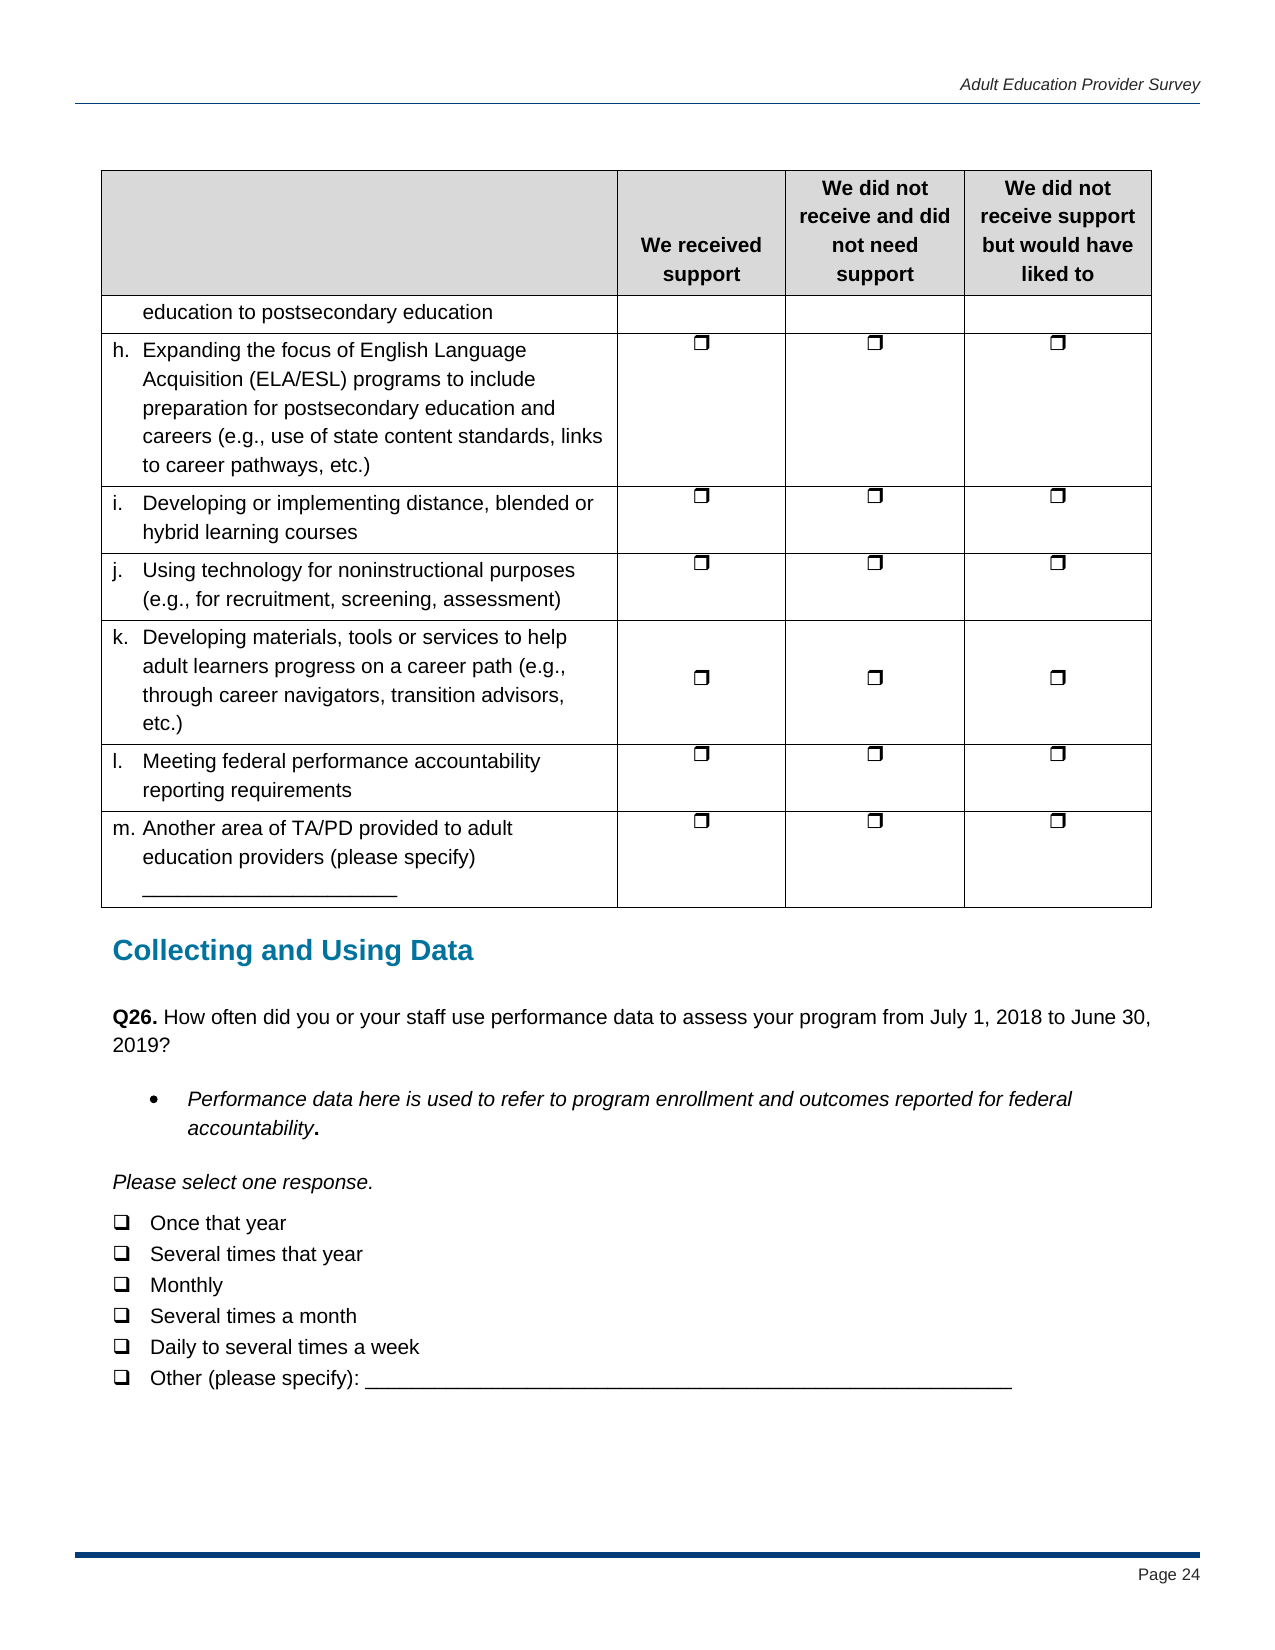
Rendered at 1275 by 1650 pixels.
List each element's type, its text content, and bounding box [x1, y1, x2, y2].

subtitle Collecting and Using Data [112, 933, 1162, 966]
text Please select one response. [112, 1169, 1162, 1193]
table_cell Using technology for noninstructional purposes (e.g., for recruitment, screening, assessment) [102, 554, 617, 620]
table_cell [965, 487, 1151, 553]
table_header We did not receive support but would have liked to [965, 171, 1151, 295]
table_cell [618, 487, 785, 553]
table_cell Developing materials, tools or services to help adult learners progress on a career path (e.g., through career navigators, transition advisors, etc.) [102, 621, 617, 744]
table_cell [786, 487, 964, 553]
table_header We received support [618, 171, 785, 295]
table_cell [965, 745, 1151, 811]
text Q26. How often did you or your staff use performance data to assess your program from July 1, 2018 to June 30, 2019? [112, 1004, 1162, 1057]
list Performance data here is used to refer to program enrollment and outcomes reported for federal accountability. [150, 1087, 1162, 1140]
table_cell [786, 745, 964, 811]
table_cell [618, 296, 785, 333]
table_header We did not receive and did not need support [786, 171, 964, 295]
table_cell [618, 334, 785, 486]
text Other (please specify): [112, 1366, 1162, 1389]
table_cell Developing or implementing distance, blended or hybrid learning courses [102, 487, 617, 553]
table_cell [965, 334, 1151, 486]
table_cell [102, 296, 617, 333]
table_cell [786, 621, 964, 744]
table_cell [618, 745, 785, 811]
table_cell [786, 334, 964, 486]
table_cell [965, 812, 1151, 907]
table_cell Another area of TA/PD provided to adult education providers (please specify) ______________________ [102, 812, 617, 907]
table_cell [618, 812, 785, 907]
table_cell Meeting federal performance accountability reporting requirements [102, 745, 617, 811]
table_cell [965, 621, 1151, 744]
table_header [102, 171, 617, 295]
text Monthly [112, 1273, 1162, 1297]
text Several times a month [112, 1304, 1162, 1328]
table_cell [965, 296, 1151, 333]
table_cell Expanding the focus of English Language Acquisition (ELA/ESL) programs to include preparation for postsecondary education and careers (e.g., use of state content standards, links to career pathways, etc.) [102, 334, 617, 486]
table_cell [786, 812, 964, 907]
table_cell [618, 621, 785, 744]
table_cell [786, 554, 964, 620]
text Daily to several times a week [112, 1334, 1162, 1359]
text Once that year [112, 1211, 1162, 1235]
table_cell [965, 554, 1151, 620]
table_cell [786, 296, 964, 333]
table_cell [618, 554, 785, 620]
text Several times that year [112, 1242, 1162, 1266]
